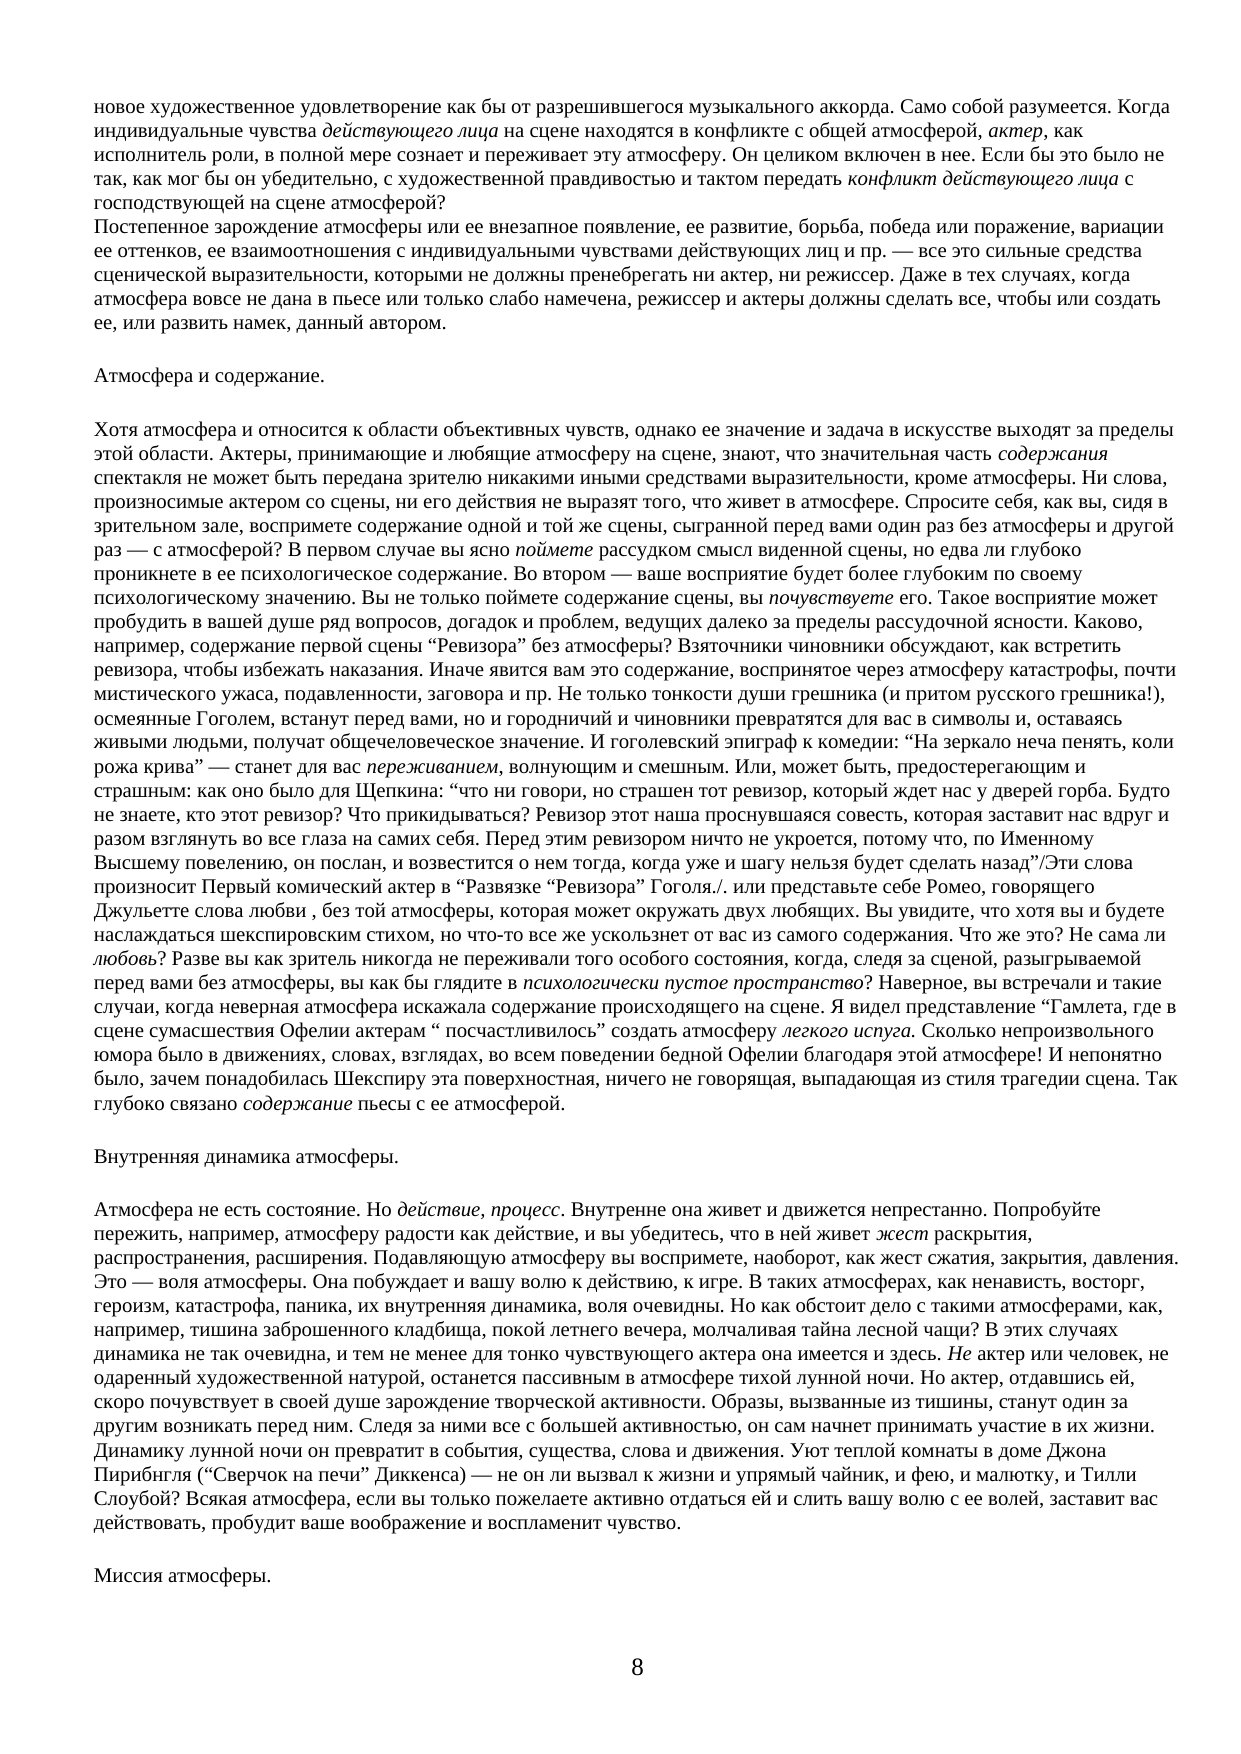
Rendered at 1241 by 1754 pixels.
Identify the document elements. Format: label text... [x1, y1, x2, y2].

text Хотя атмосфера и относится к области объективных чувств, однако ее значение и задача в искусстве выходят за пределы этой области. Актеры, принимающие и любящие атмосферу на сцене, знают, что значительная часть содержания спектакля не может быть передана зрителю никакими иными средствами выразительности, кроме атмосферы. Ни слова, произносимые актером со сцены, ни его действия не выразят того, что живет в атмосфере. Спросите себя, как вы, сидя в зрительном зале, воспримете содержание одной и той же сцены, сыгранной перед вами один раз без атмосферы и другой раз — с атмосферой? В первом случае вы ясно поймете рассудком смысл виденной сцены, но едва ли глубоко проникнете в ее психологическое содержание. Во втором — ваше восприятие будет более глубоким по своему психологическому значению. Вы не только поймете содержание сцены, вы почувствуете его. Такое восприятие может пробудить в вашей душе ряд вопросов, догадок и проблем, ведущих далеко за пределы рассудочной ясности. Каково, например, содержание первой сцены “Ревизора” без атмосферы? Взяточники чиновники обсуждают, как встретить ревизора, чтобы избежать наказания. Иначе явится вам это содержание, воспринятое через атмосферу катастрофы, почти мистического ужаса, подавленности, заговора и пр. Не только тонкости души грешника (и притом русского грешника!), осмеянные Гоголем, встанут перед вами, но и городничий и чиновники превратятся для вас в символы и, оставаясь живыми людьми, получат общечеловеческое значение. И гоголевский эпиграф к комедии: “На зеркало неча пенять, коли рожа крива” — станет для вас переживанием, волнующим и смешным. Или, может быть, предостерегающим и страшным: как оно было для Щепкина: “что ни говори, но страшен тот ревизор, который ждет нас у дверей горба. Будто не знаете, кто этот ревизор? Что прикидываться? Ревизор этот наша проснувшаяся совесть, которая заставит нас вдруг и разом взглянуть во все глаза на самих себя. Перед этим ревизором ничто не укроется, потому что, по Именному Высшему повелению, он послан, и возвестится о нем тогда, когда уже и шагу нельзя будет сделать назад”/Эти слова произносит Первый комический актер в “Развязке “Ревизора” Гоголя./. или представьте себе Ромео, говорящего Джульетте слова любви , без той атмосферы, которая может окружать двух любящих. Вы увидите, что хотя вы и будете наслаждаться шекспировским стихом, но что-то все же ускользнет от вас из самого содержания. Что же это? Не сама ли любовь? Разве вы как зритель никогда не переживали того особого состояния, когда, следя за сценой, разыгрываемой перед вами без атмосферы, вы как бы глядите в психологически пустое пространство? Наверное, вы встречали и такие случаи, когда неверная атмосфера искажала содержание происходящего на сцене. Я видел представление “Гамлета, где в сцене сумасшествия Офелии актерам “ посчастливилось” создать атмосферу легкого испуга. Сколько непроизвольного юмора было в движениях, словах, взглядах, во всем поведении бедной Офелии благодаря этой атмосфере! И непонятно было, зачем понадобилась Шекспиру эта поверхностная, ничего не говорящая, выпадающая из стиля трагедии сцена. Так глубоко связано содержание пьесы с ее атмосферой. [94, 417, 1181, 1114]
text Атмосфера не есть состояние. Но действие, процесс. Внутренне она живет и движется непрестанно. Попробуйте пережить, например, атмосферу радости как действие, и вы убедитесь, что в ней живет жест раскрытия, распространения, расширения. Подавляющую атмосферу вы воспримете, наоборот, как жест сжатия, закрытия, давления. Это — воля атмосферы. Она побуждает и вашу волю к действию, к игре. В таких атмосферах, как ненависть, восторг, героизм, катастрофа, паника, их внутренняя динамика, воля очевидны. Но как обстоит дело с такими атмосферами, как, например, тишина заброшенного кладбища, покой летнего вечера, молчаливая тайна лесной чащи? В этих случаях динамика не так очевидна, и тем не менее для тонко чувствующего актера она имеется и здесь. Не актер или человек, не одаренный художественной натурой, останется пассивным в атмосфере тихой лунной ночи. Но актер, отдавшись ей, скоро почувствует в своей душе зарождение творческой активности. Образы, вызванные из тишины, станут один за другим возникать перед ним. Следя за ними все с большей активностью, он сам начнет принимать участие в их жизни. Динамику лунной ночи он превратит в события, существа, слова и движения. Уют теплой комнаты в доме Джона Пирибнгля (“Сверчок на печи” Диккенса) — не он ли вызвал к жизни и упрямый чайник, и фею, и малютку, и Тилли Слоубой? Всякая атмосфера, если вы только пожелаете активно отдаться ей и слить вашу волю с ее волей, заставит вас действовать, пробудит ваше воображение и воспламенит чувство. [94, 1197, 1181, 1534]
text Внутренняя динамика атмосферы. [94, 1144, 1181, 1168]
text Атмосфера и содержание. [94, 363, 1181, 387]
text Миссия атмосферы. [94, 1563, 1181, 1587]
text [94, 94, 1181, 334]
